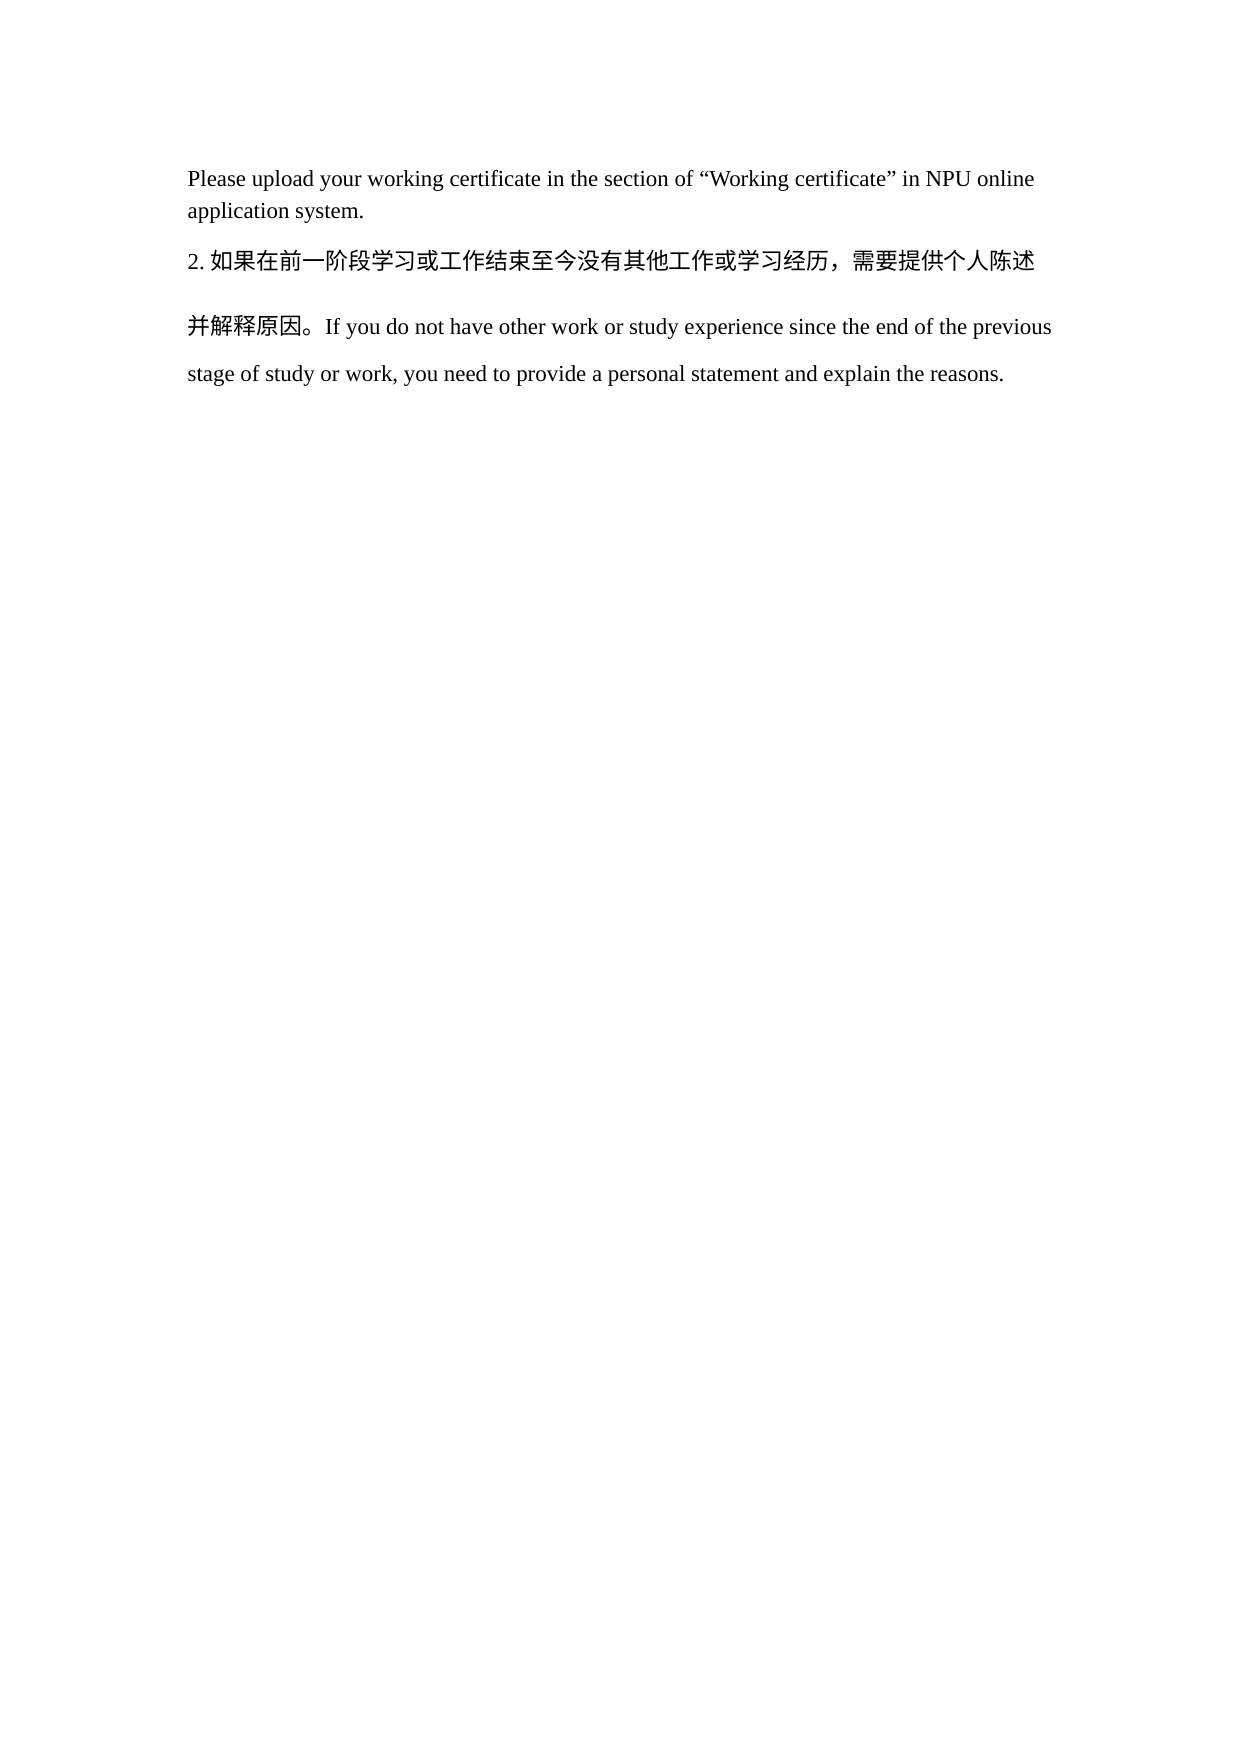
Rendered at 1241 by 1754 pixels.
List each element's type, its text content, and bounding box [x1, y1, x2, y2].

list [187, 162, 1053, 227]
list 如果在前一阶段学习或工作结束至今没有其他工作或学习经历，需要提供个人陈述并解释原因。If you do not have other work or study experience since the end of the previous stage of study or work, you need to provide a personal statement and explain the reasons. [187, 227, 1053, 389]
